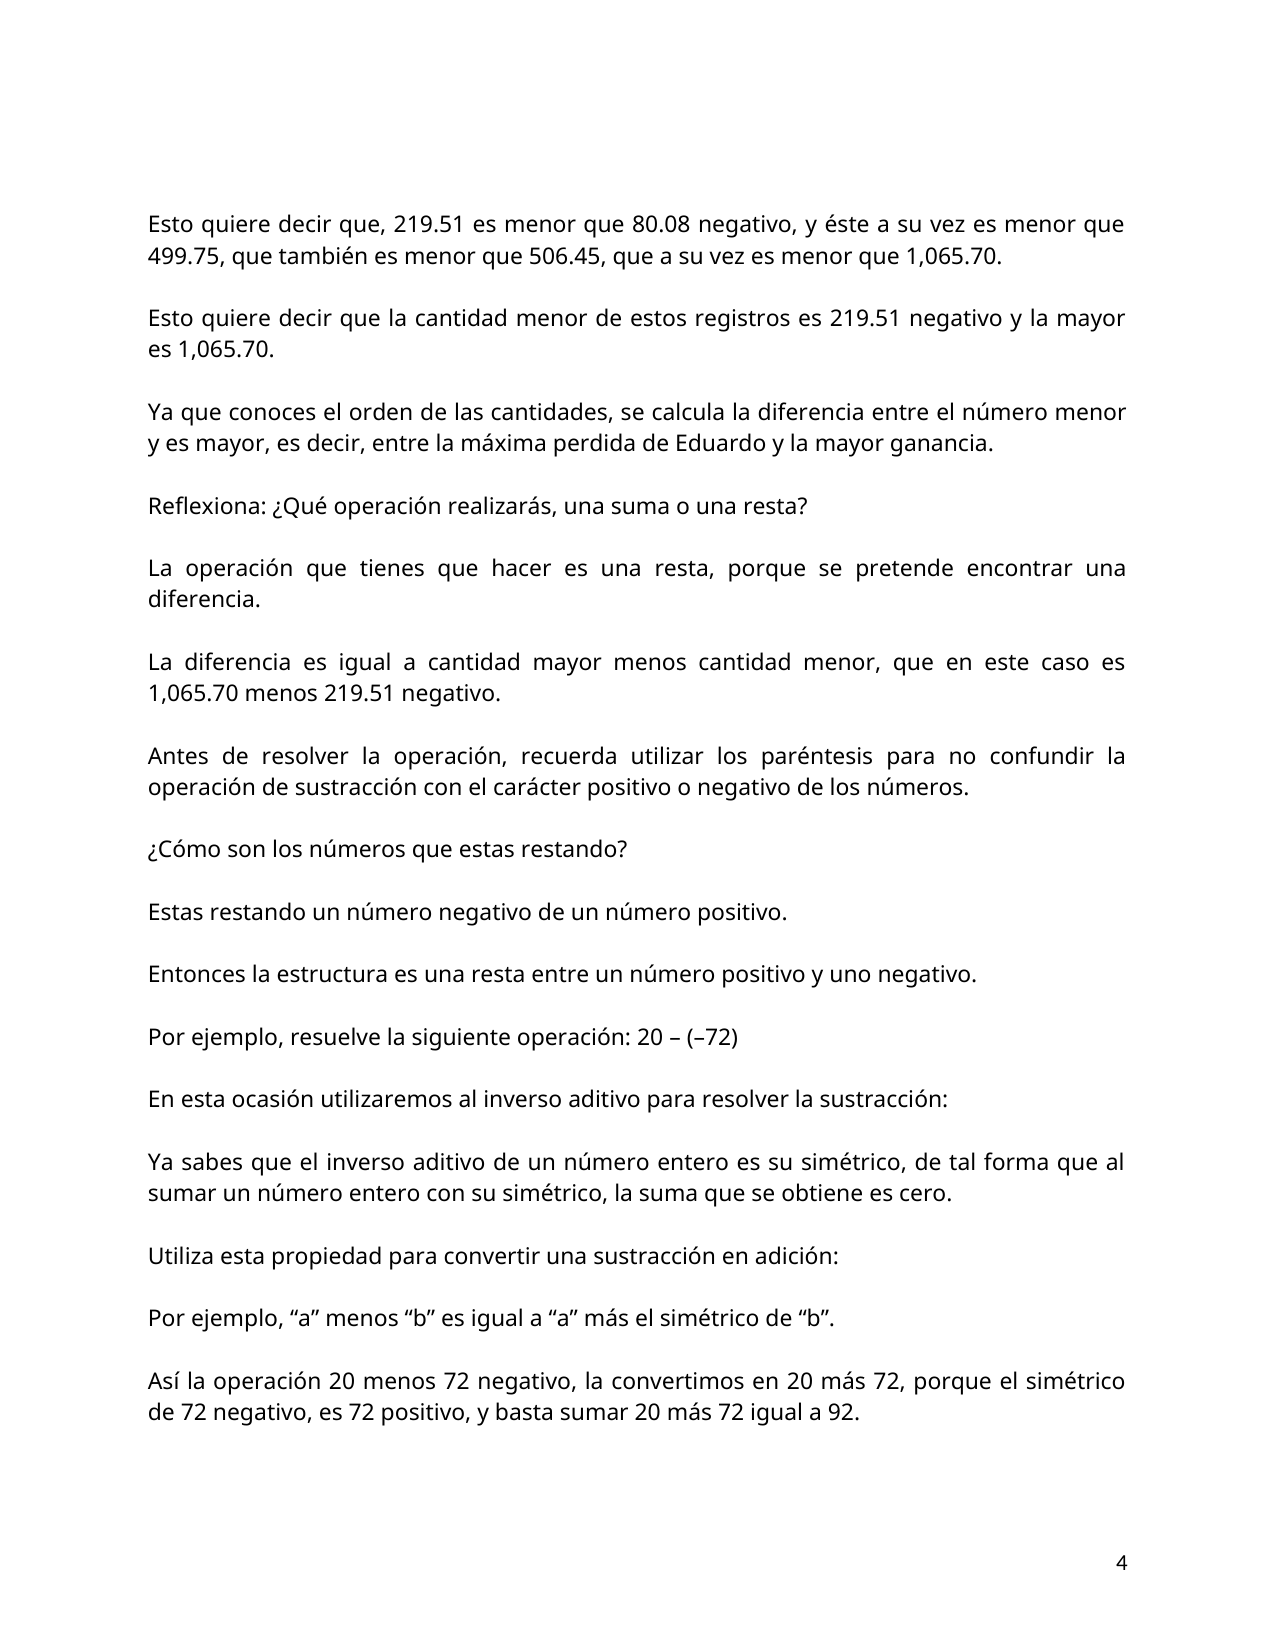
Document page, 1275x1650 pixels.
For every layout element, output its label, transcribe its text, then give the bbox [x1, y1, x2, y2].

text La diferencia es igual a cantidad mayor menos cantidad menor, que en este caso es 1,065.70 menos 219.51 negativo. [148, 646, 1127, 708]
text Antes de resolver la operación, recuerda utilizar los paréntesis para no confundir la operación de sustracción con el carácter positivo o negativo de los números. [148, 740, 1127, 802]
text Ya sabes que el inverso aditivo de un número entero es su simétrico, de tal forma que al sumar un número entero con su simétrico, la suma que se obtiene es cero. [148, 1146, 1127, 1208]
text Ya que conoces el orden de las cantidades, se calcula la diferencia entre el número menor y es mayor, es decir, entre la máxima perdida de Eduardo y la mayor ganancia. [148, 396, 1127, 458]
text Reflexiona: ¿Qué operación realizarás, una suma o una resta? [148, 490, 1127, 521]
text Por ejemplo, “a” menos “b” es igual a “a” más el simétrico de “b”. [148, 1302, 1127, 1333]
text En esta ocasión utilizaremos al inverso aditivo para resolver la sustracción: [148, 1083, 1127, 1115]
text Estas restando un número negativo de un número positivo. [148, 896, 1127, 927]
text ¿Cómo son los números que estas restando? [148, 833, 1127, 865]
text Por ejemplo, resuelve la siguiente operación: 20 – (–72) [148, 1021, 1127, 1052]
text Entonces la estructura es una resta entre un número positivo y uno negativo. [148, 958, 1127, 990]
text Esto quiere decir que la cantidad menor de estos registros es 219.51 negativo y la mayor es 1,065.70. [148, 302, 1127, 365]
text Utiliza esta propiedad para convertir una sustracción en adición: [148, 1240, 1127, 1271]
text La operación que tienes que hacer es una resta, porque se pretende encontrar una diferencia. [148, 552, 1127, 615]
text Esto quiere decir que, 219.51 es menor que 80.08 negativo, y éste a su vez es menor que 499.75, que también es menor que 506.45, que a su vez es menor que 1,065.70. [148, 208, 1127, 271]
text Así la operación 20 menos 72 negativo, la convertimos en 20 más 72, porque el simétrico de 72 negativo, es 72 positivo, y basta sumar 20 más 72 igual a 92. [148, 1365, 1127, 1427]
